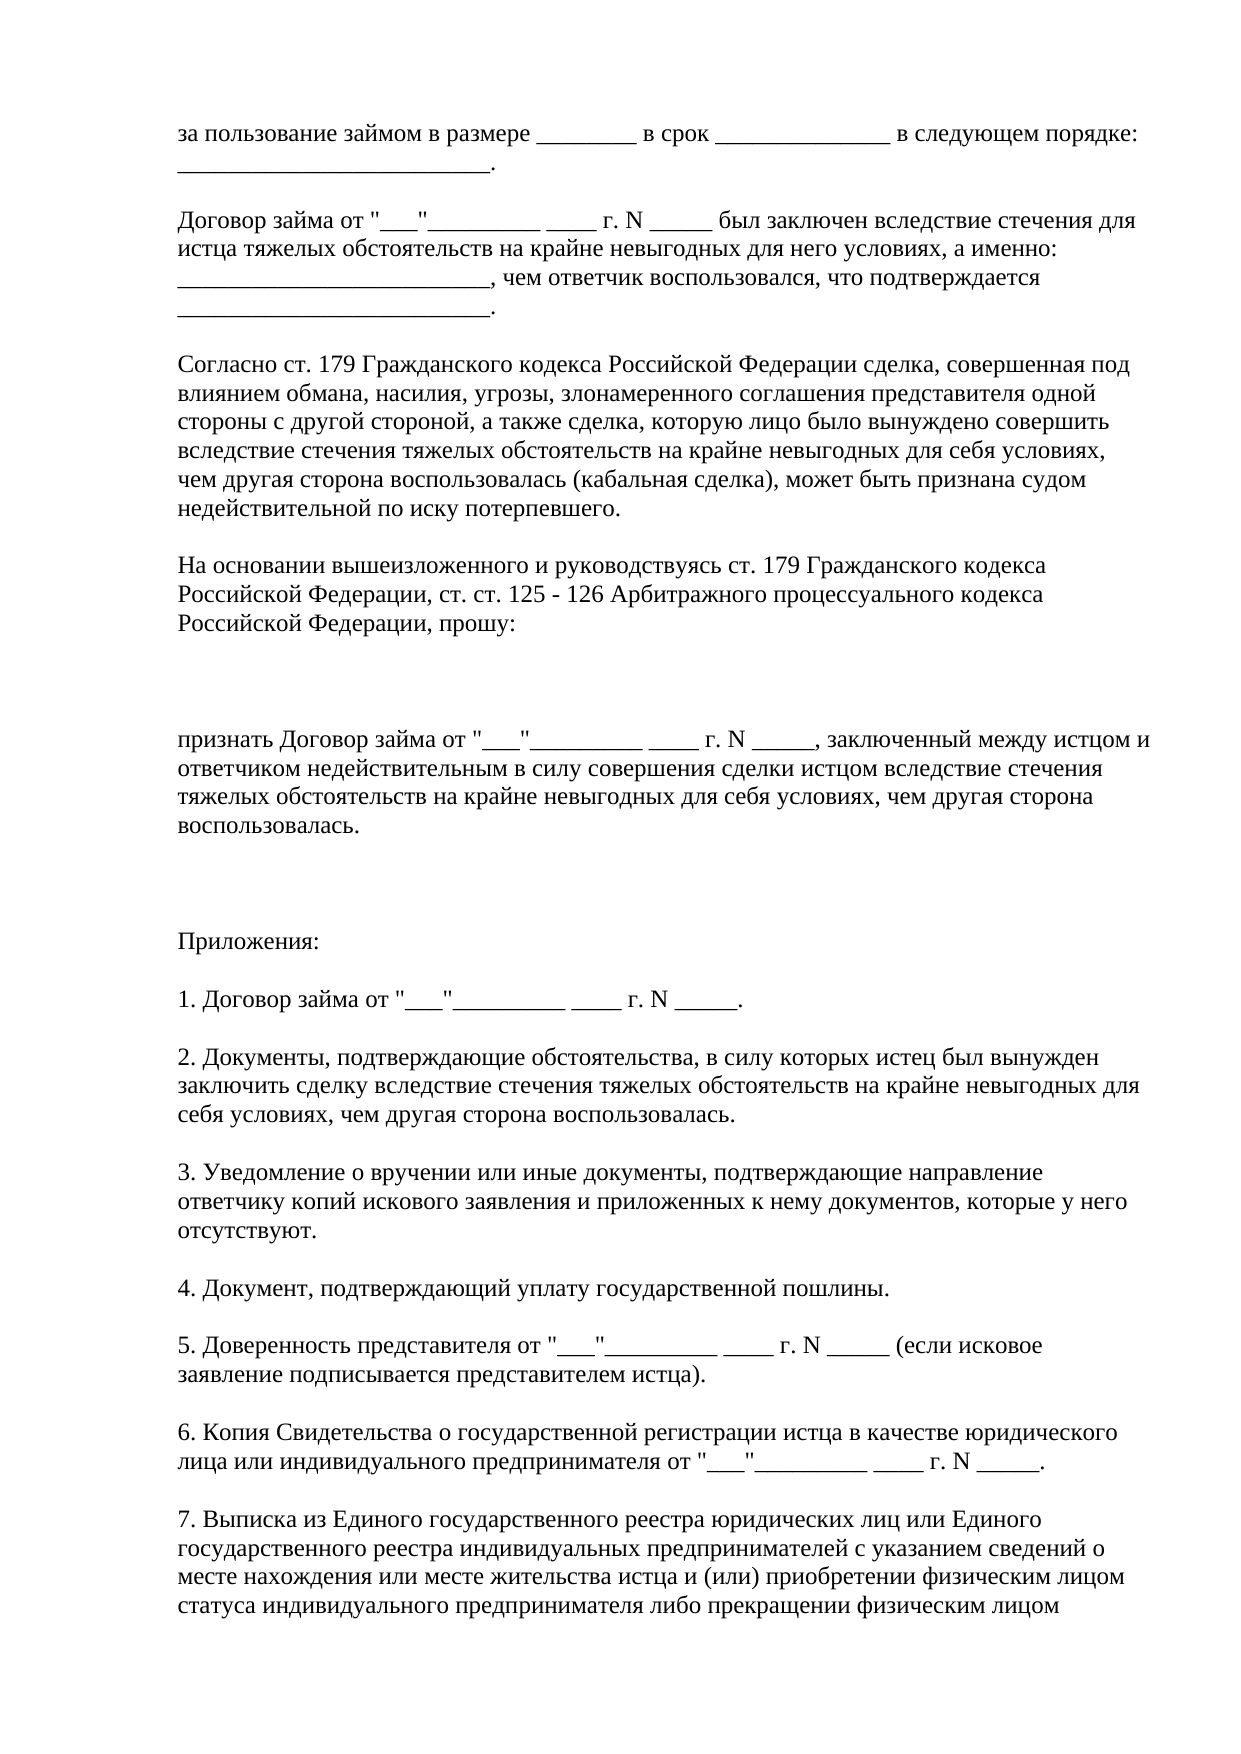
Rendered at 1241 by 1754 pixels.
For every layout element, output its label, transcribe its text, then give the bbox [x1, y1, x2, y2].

text 3. Уведомление о вручении или иные документы, подтверждающие направление ответчику копий искового заявления и приложенных к нему документов, которые у него отсутствуют. [177, 1157, 1152, 1243]
text 5. Доверенность представителя от "___"_________ ____ г. N _____ (если исковое заявление подписывается представителем истца). [177, 1331, 1152, 1388]
text На основании вышеизложенного и руководствуясь ст. 179 Гражданского кодекса Российской Федерации, ст. ст. 125 - 126 Арбитражного процессуального кодекса Российской Федерации, прошу: [177, 551, 1152, 637]
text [177, 118, 1152, 176]
text 6. Копия Свидетельства о государственной регистрации истца в качестве юридического лица или индивидуального предпринимателя от "___"_________ ____ г. N _____. [177, 1417, 1152, 1475]
text Договор займа от "___"_________ ____ г. N _____ был заключен вследствие стечения для истца тяжелых обстоятельств на крайне невыгодных для него условиях, а именно: _________________________, чем ответчик воспользовался, что подтверждается _________________________. [177, 205, 1152, 320]
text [177, 1504, 1152, 1619]
text 1. Договор займа от "___"_________ ____ г. N _____. [177, 984, 1152, 1013]
text 4. Документ, подтверждающий уплату государственной пошлины. [177, 1273, 1152, 1301]
text 2. Документы, подтверждающие обстоятельства, в силу которых истец был вынужден заключить сделку вследствие стечения тяжелых обстоятельств на крайне невыгодных для себя условиях, чем другая сторона воспользовалась. [177, 1042, 1152, 1128]
text Приложения: [177, 926, 1152, 955]
text Согласно ст. 179 Гражданского кодекса Российской Федерации сделка, совершенная под влиянием обмана, насилия, угрозы, злонамеренного соглашения представителя одной стороны с другой стороной, а также сделка, которую лицо было вынуждено совершить вследствие стечения тяжелых обстоятельств на крайне невыгодных для себя условиях, чем другая сторона воспользовалась (кабальная сделка), может быть признана судом недействительной по иску потерпевшего. [177, 349, 1152, 521]
text признать Договор займа от "___"_________ ____ г. N _____, заключенный между истцом и ответчиком недействительным в силу совершения сделки истцом вследствие стечения тяжелых обстоятельств на крайне невыгодных для себя условиях, чем другая сторона воспользовалась. [177, 724, 1152, 839]
